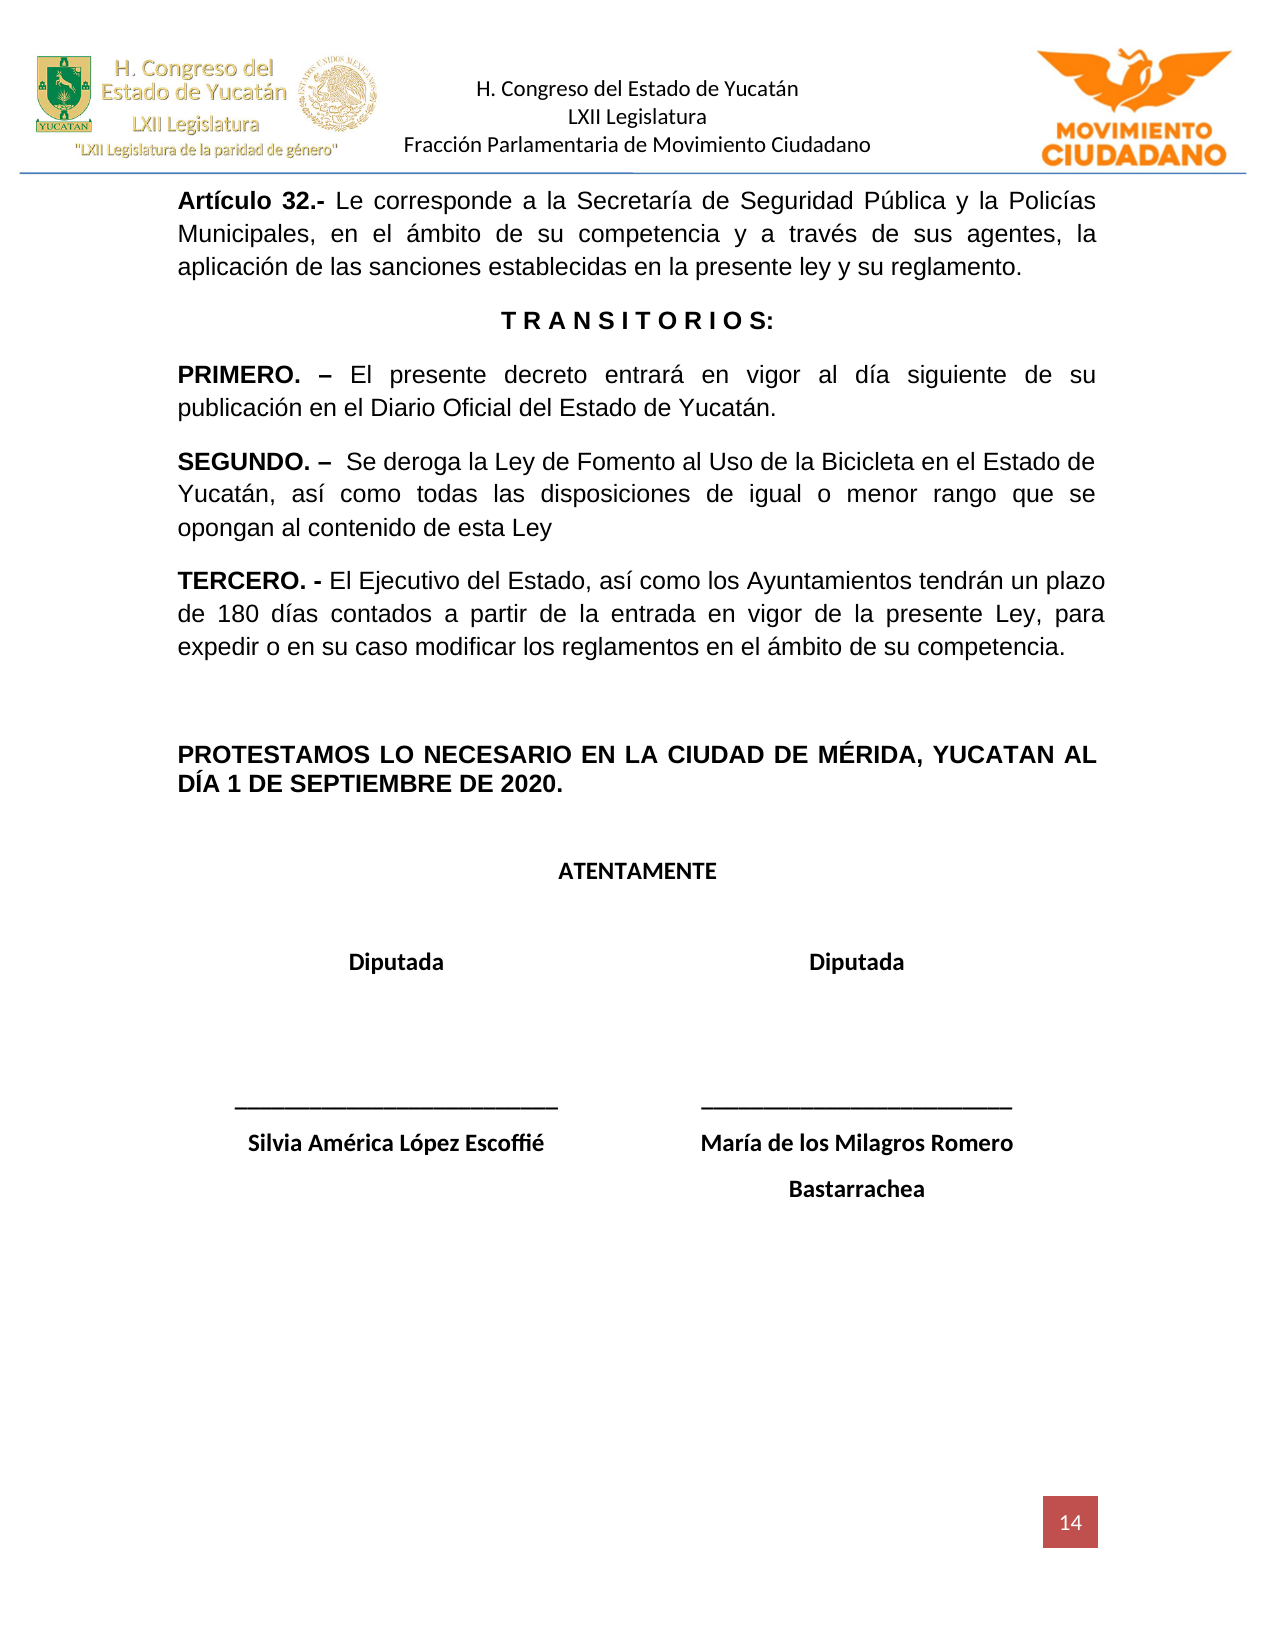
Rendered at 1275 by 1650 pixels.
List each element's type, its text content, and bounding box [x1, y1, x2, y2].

text TERCERO. - El Ejecutivo del Estado, así como los Ayuntamientos tendrán un plazo de 180 días contados a partir de la entrada en vigor de la presente Ley, para expedir o en su caso modificar los reglamentos en el ámbito de su competencia. [177, 566, 1107, 661]
table_header Diputada [166, 947, 627, 990]
text T R A N S I T O R I O S: [177, 306, 1098, 334]
text PROTESTAMOS LO NECESARIO EN LA CIUDAD DE MÉRIDA, YUCATAN AL DÍA 1 DE SEPTIEMBRE DE 2020. [177, 740, 1098, 798]
text SEGUNDO. – Se deroga la Ley de Fomento al Uso de la Bicicleta en el Estado de Yucatán, así como todas las disposiciones de igual o menor rango que se opongan al contenido de esta Ley [177, 446, 1098, 541]
table_cell __________________________ Silvia América López Escoffié [166, 990, 627, 1264]
text PRIMERO. – El presente decreto entrará en vigor al día siguiente de su publicación en el Diario Oficial del Estado de Yucatán. [177, 359, 1098, 421]
picture [18, 0, 395, 226]
table_header Diputada [627, 947, 1087, 990]
text Artículo 32.- Le corresponde a la Secretaría de Seguridad Pública y la Policías Municipales, en el ámbito de su competencia y a través de sus agentes, la aplicación de las sanciones establecidas en la presente ley y su reglamento. [177, 186, 1098, 281]
text ATENTAMENTE [177, 855, 1098, 886]
table_cell _________________________ María de los Milagros Romero Bastarrachea [627, 990, 1087, 1264]
picture [1018, 0, 1251, 225]
